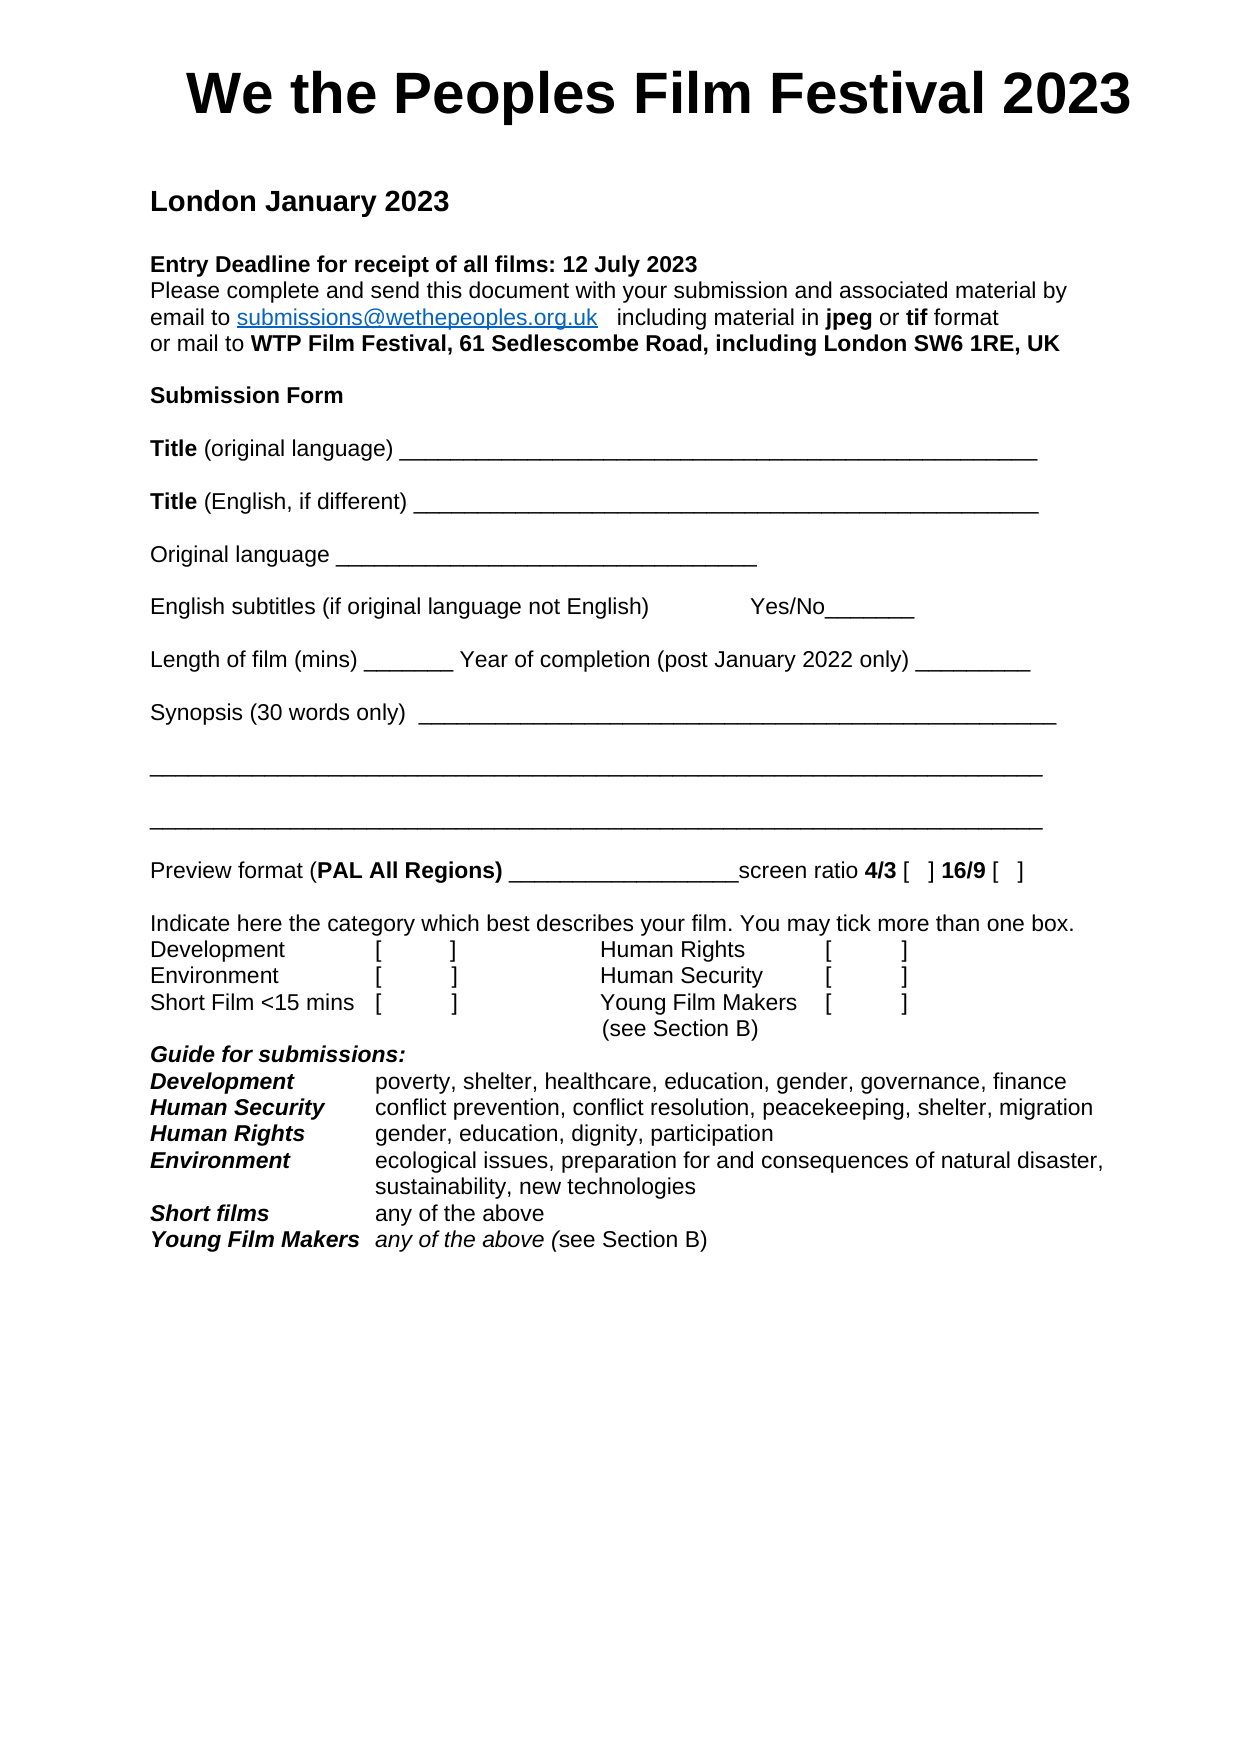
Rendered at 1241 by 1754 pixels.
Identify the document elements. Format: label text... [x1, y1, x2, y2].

text Preview format (PAL All Regions) __________________screen ratio 4/3 [ ] 16/9 [ ] [150, 857, 1169, 883]
text sustainability, new technologies [300, 1173, 1169, 1199]
text Original language _________________________________ [150, 541, 1169, 567]
text Title (English, if different) _________________________________________________ [150, 488, 1169, 514]
text Environment [ ] Human Security [ ] [150, 962, 1169, 989]
text Submission Form [150, 382, 1169, 409]
text London January 2023 [150, 184, 1169, 217]
text Short Film <15 mins [ ] Young Film Makers [ ] [150, 989, 1169, 1015]
text Human Rights gender, education, dignity, participation [150, 1120, 1169, 1147]
text email to submissions@wethepeoples.org.uk including material in jpeg or tif format [150, 303, 1169, 330]
text Please complete and send this document with your submission and associated material by [150, 277, 1169, 303]
text English subtitles (if original language not English) Yes/No_______ [150, 593, 1169, 620]
text Development poverty, shelter, healthcare, education, gender, governance, finance [150, 1068, 1169, 1094]
text (see Section B) [150, 1015, 1169, 1041]
text Title (original language) __________________________________________________ [150, 435, 1169, 462]
text Entry Deadline for receipt of all films: 12 July 2023 [150, 251, 1169, 277]
text or mail to WTP Film Festival, 61 Sedlescombe Road, including London SW6 1RE, UK [150, 330, 1169, 356]
text Young Film Makers any of the above (see Section B) [150, 1226, 1169, 1252]
text Short films any of the above [150, 1199, 1169, 1226]
text Guide for submissions: [150, 1041, 1169, 1068]
text Development [ ] Human Rights [ ] [150, 936, 1169, 962]
text Synopsis (30 words only) __________________________________________________ [150, 699, 1169, 725]
text Environment ecological issues, preparation for and consequences of natural disaster, [150, 1147, 1169, 1173]
text ______________________________________________________________________ [150, 804, 1169, 831]
text Indicate here the category which best describes your film. You may tick more than one box. [150, 909, 1169, 936]
text Human Security conflict prevention, conflict resolution, peacekeeping, shelter, migration [150, 1094, 1169, 1120]
text Length of film (mins) _______ Year of completion (post January 2022 only) _________ [150, 646, 1169, 672]
text We the Peoples Film Festival 2023 [150, 59, 1169, 126]
text ______________________________________________________________________ [150, 751, 1169, 778]
